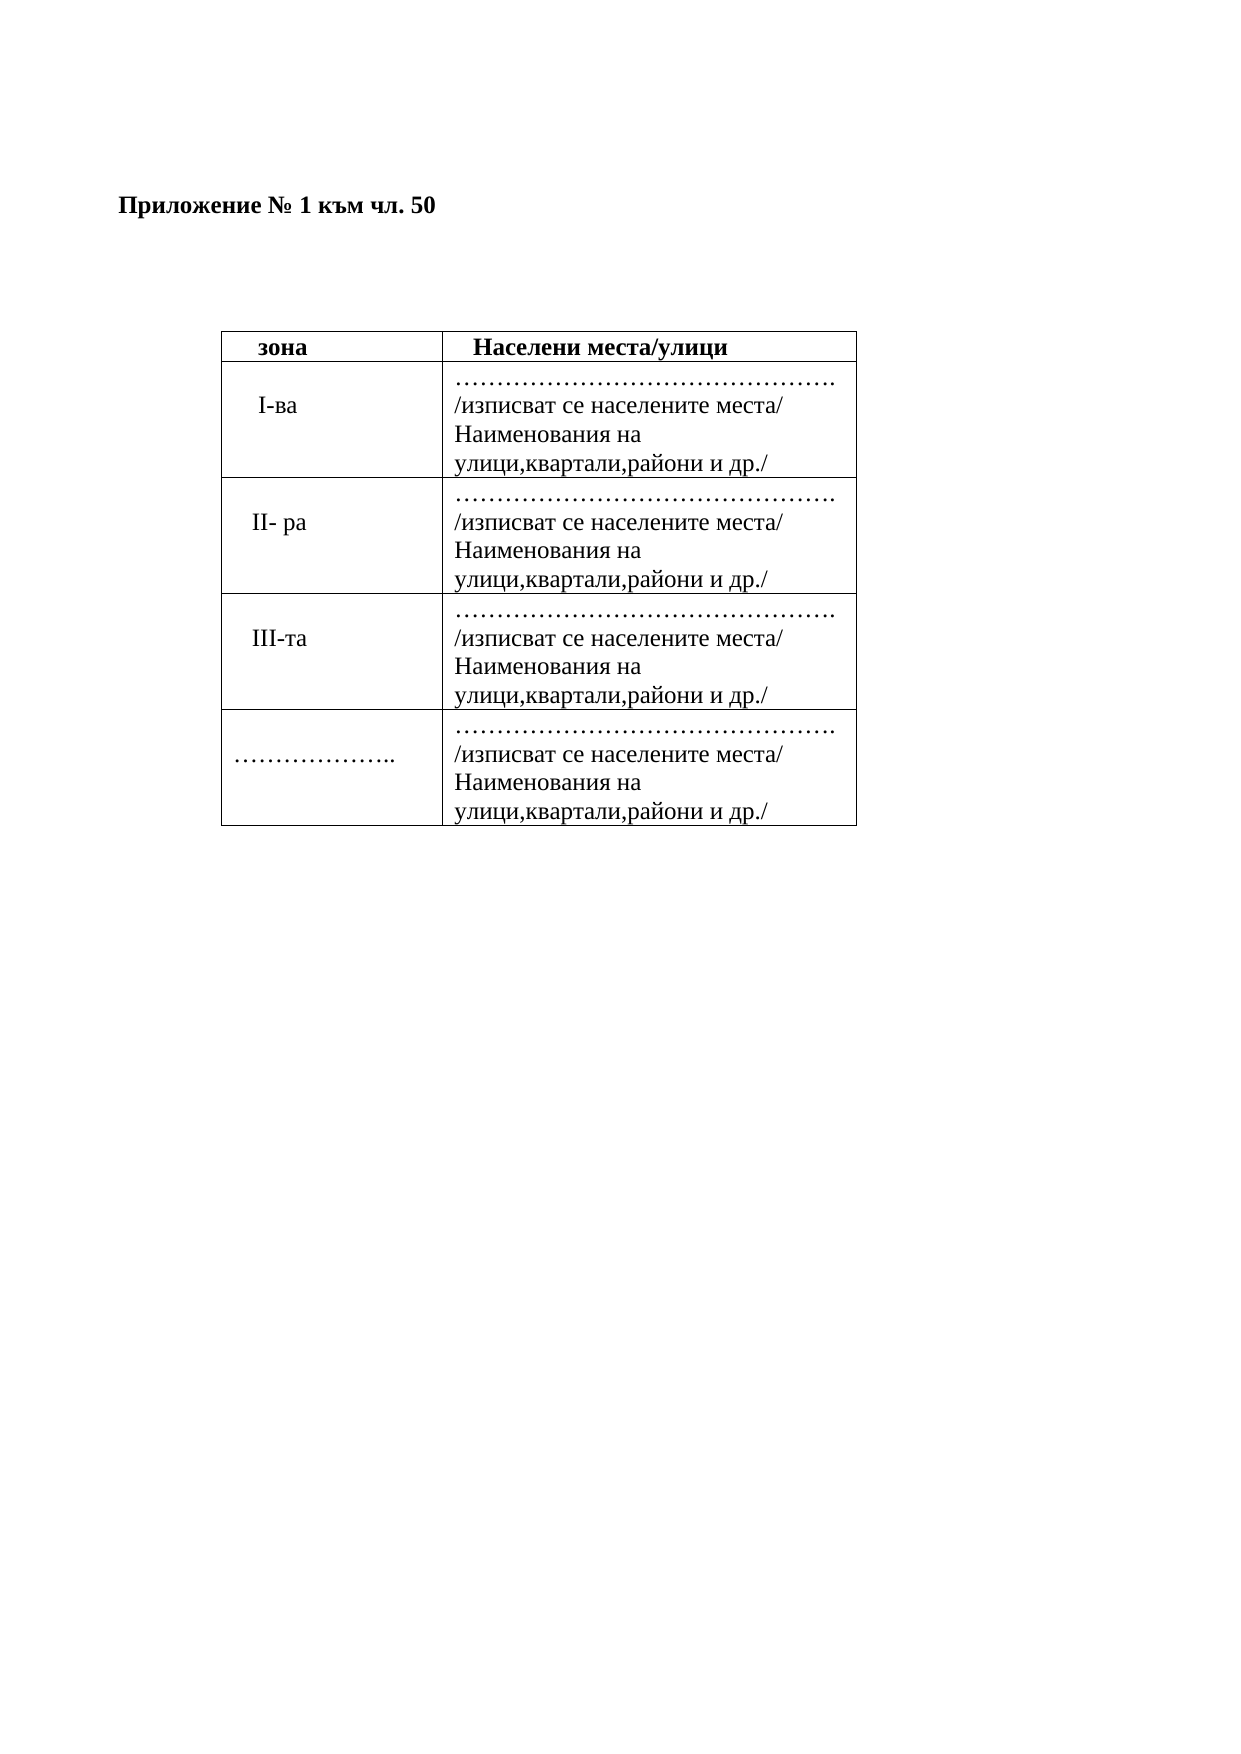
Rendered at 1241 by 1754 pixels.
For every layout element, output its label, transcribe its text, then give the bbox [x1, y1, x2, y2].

table_cell ………………………………………. /изписват се населените места/ Наименования на улици,квартали,райони и др./ [443, 478, 856, 593]
table_cell ……………….. [222, 710, 442, 825]
table_cell II- ра [222, 478, 442, 593]
text Приложение № 1 към чл. 50 [118, 190, 1122, 218]
table_cell ………………………………………. /изписват се населените места/ Наименования на улици,квартали,райони и др./ [443, 594, 856, 709]
table_cell I-ва [222, 362, 442, 477]
table_header Населени места/улици [443, 332, 856, 361]
table_cell ………………………………………. /изписват се населените места/ Наименования на улици,квартали,райони и др./ [443, 362, 856, 477]
table_cell III-та [222, 594, 442, 709]
table_cell ………………………………………. /изписват се населените места/ Наименования на улици,квартали,райони и др./ [443, 710, 856, 825]
table_header зона [222, 332, 442, 361]
